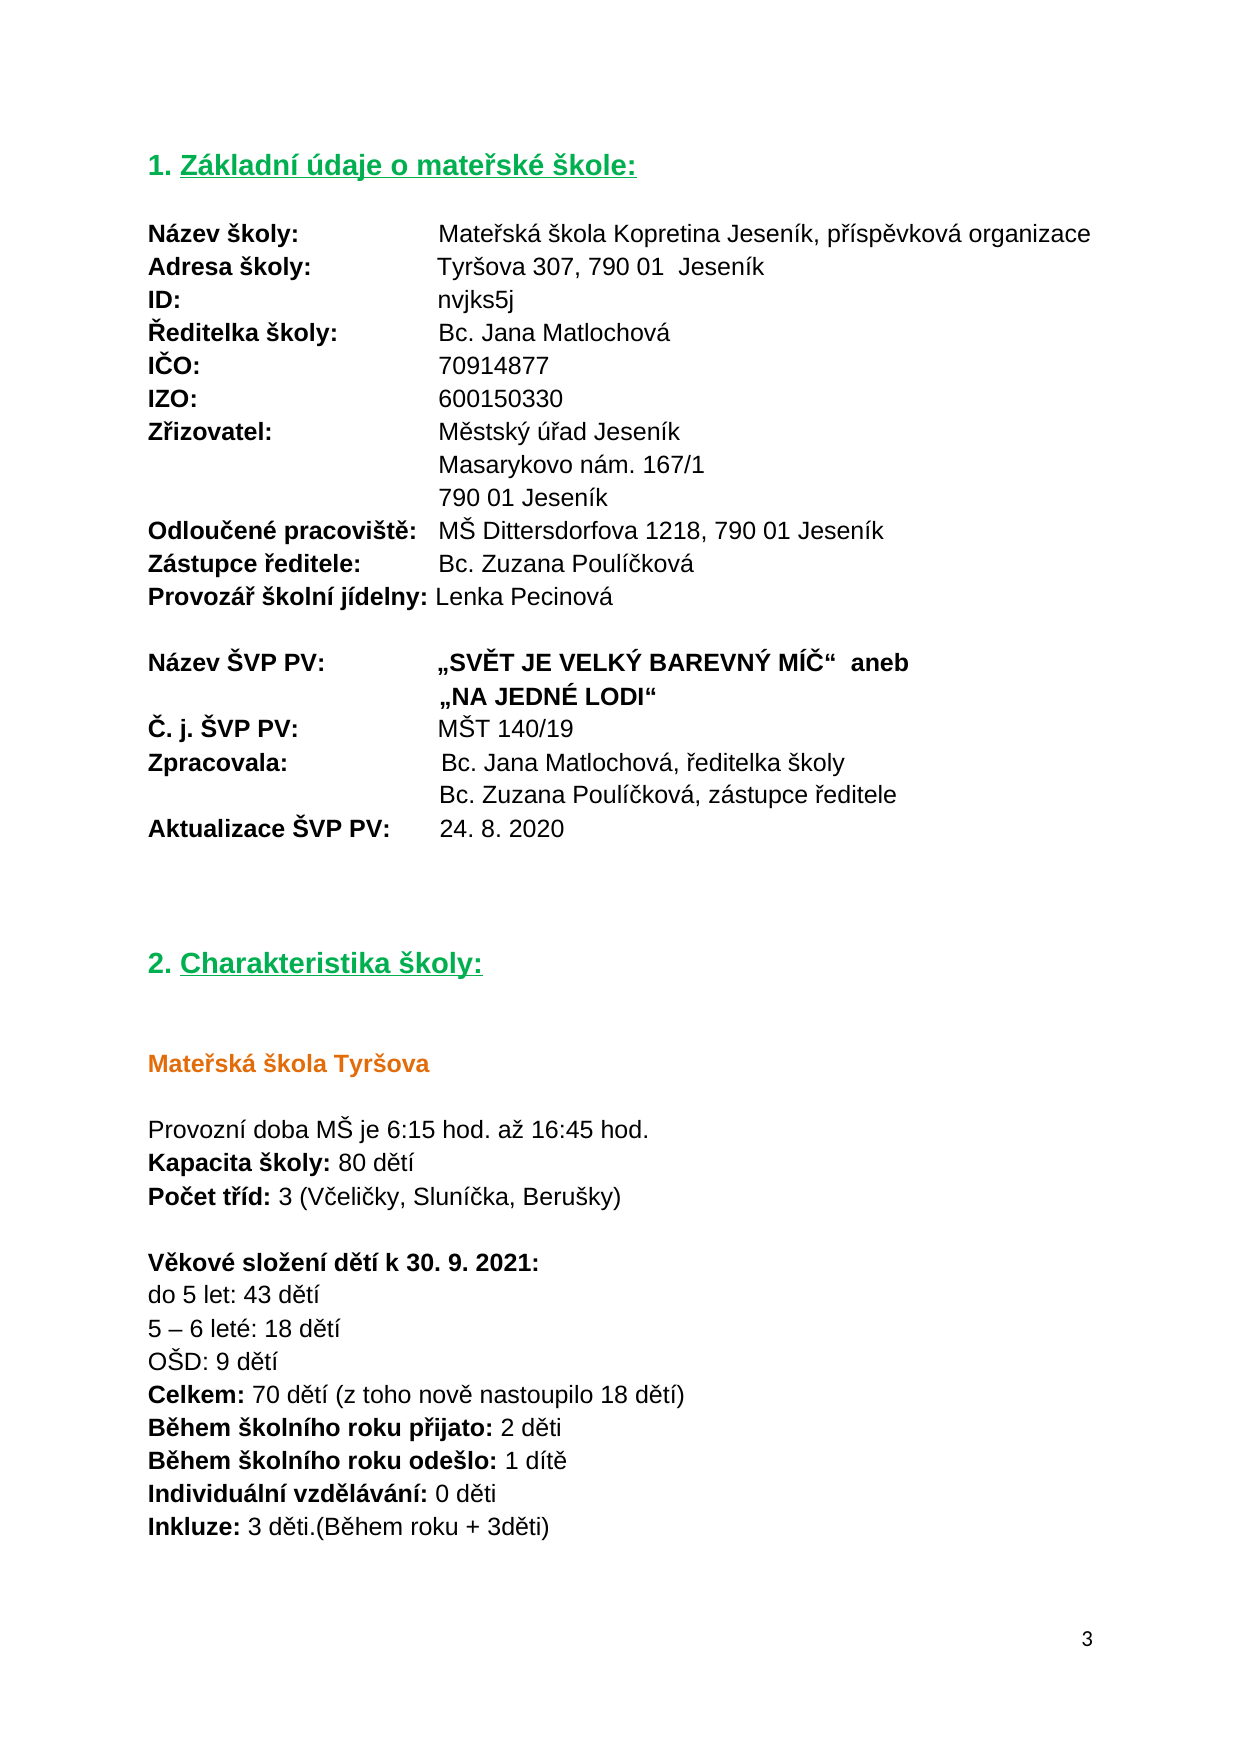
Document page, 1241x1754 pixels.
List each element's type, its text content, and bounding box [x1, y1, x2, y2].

text Provozní doba MŠ je 6:15 hod. až 16:45 hod. [148, 1115, 1093, 1144]
text Celkem: 70 dětí (z toho nově nastoupilo 18 dětí) [148, 1379, 1093, 1408]
text Počet tříd: 3 (Včeličky, Sluníčka, Berušky) [148, 1181, 1093, 1210]
text OŠD: 9 dětí [148, 1347, 1093, 1375]
text Zpracovala: Bc. Jana Matlochová, ředitelka školy [148, 747, 1093, 776]
text Název ŠVP PV: „SVĚT JE VELKÝ BAREVNÝ MÍČ“ aneb [148, 648, 1093, 677]
text „NA JEDNÉ LODI“ [148, 681, 1093, 710]
text Mateřská škola Tyršova [148, 1049, 1093, 1078]
text 1. Základní údaje o mateřské škole: [148, 148, 1093, 181]
text Bc. Zuzana Poulíčková, zástupce ředitele [148, 781, 1093, 809]
text Název školy: Mateřská škola Kopretina Jeseník, příspěvková organizace [148, 219, 1093, 248]
text Masarykovo nám. 167/1 [148, 450, 1093, 479]
text Ředitelka školy: Bc. Jana Matlochová [148, 318, 1093, 347]
text Č. j. ŠVP PV: MŠT 140/19 [148, 714, 1093, 743]
text IZO: 600150330 [148, 384, 1093, 413]
text ID: nvjks5j [148, 285, 1093, 314]
text Provozář školní jídelny: Lenka Pecinová [148, 582, 1093, 611]
text do 5 let: 43 dětí [148, 1281, 1093, 1309]
text Individuální vzdělávání: 0 děti [148, 1479, 1093, 1507]
text Adresa školy: Tyršova 307, 790 01 Jeseník [148, 252, 1093, 281]
text 790 01 Jeseník [148, 483, 1093, 512]
text 2. Charakteristika školy: [148, 946, 1093, 979]
text Během školního roku přijato: 2 děti [148, 1413, 1093, 1441]
text Odloučené pracoviště: MŠ Dittersdorfova 1218, 790 01 Jeseník [148, 516, 1093, 545]
text Věkové složení dětí k 30. 9. 2021: [148, 1247, 1093, 1276]
text Inkluze: 3 děti.(Během roku + 3děti) [148, 1512, 1093, 1540]
text Aktualizace ŠVP PV: 24. 8. 2020 [148, 813, 1093, 842]
text Zřizovatel: Městský úřad Jeseník [148, 417, 1093, 446]
text IČO: 70914877 [148, 351, 1093, 380]
text Kapacita školy: 80 dětí [148, 1148, 1093, 1177]
text 5 – 6 leté: 18 dětí [148, 1313, 1093, 1342]
text Zástupce ředitele: Bc. Zuzana Poulíčková [148, 549, 1093, 578]
text Během školního roku odešlo: 1 dítě [148, 1446, 1093, 1474]
